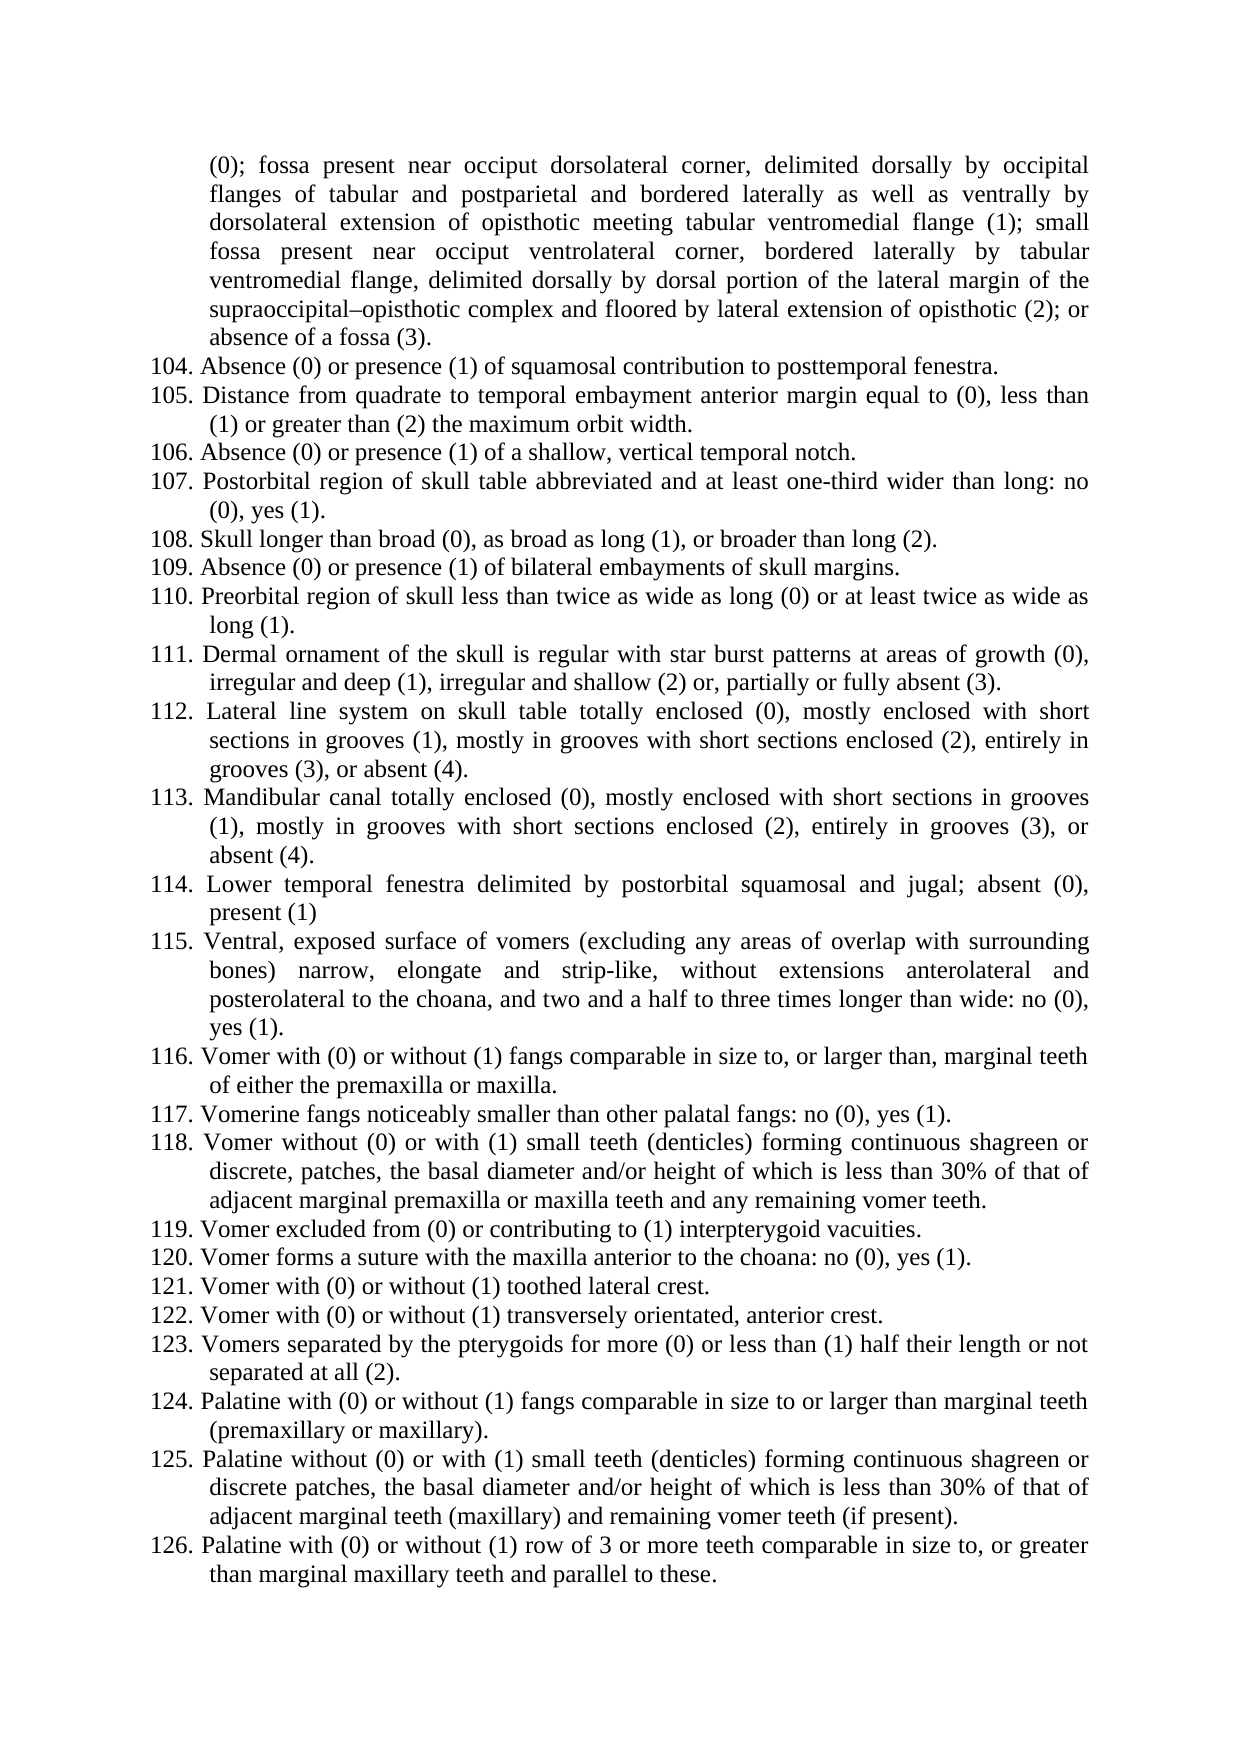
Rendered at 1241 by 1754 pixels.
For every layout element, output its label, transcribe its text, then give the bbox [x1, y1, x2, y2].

text 113. Mandibular canal totally enclosed (0), mostly enclosed with short sections in grooves (1), mostly in grooves with short sections enclosed (2), entirely in grooves (3), or absent (4). [150, 782, 1090, 869]
text 118. Vomer without (0) or with (1) small teeth (denticles) forming continuous shagreen or discrete, patches, the basal diameter and/or height of which is less than 30% of that of adjacent marginal premaxilla or maxilla teeth and any remaining vomer teeth. [150, 1127, 1090, 1214]
text 123. Vomers separated by the pterygoids for more (0) or less than (1) half their length or not separated at all (2). [150, 1329, 1090, 1386]
text 111. Dermal ornament of the skull is regular with star burst patterns at areas of growth (0), irregular and deep (1), irregular and shallow (2) or, partially or fully absent (3). [150, 639, 1090, 696]
text 119. Vomer excluded from (0) or contributing to (1) interpterygoid vacuities. [150, 1214, 1090, 1242]
text 125. Palatine without (0) or with (1) small teeth (denticles) forming continuous shagreen or discrete patches, the basal diameter and/or height of which is less than 30% of that of adjacent marginal teeth (maxillary) and remaining vomer teeth (if present). [150, 1444, 1090, 1530]
text 126. Palatine with (0) or without (1) row of 3 or more teeth comparable in size to, or greater than marginal maxillary teeth and parallel to these. [150, 1530, 1090, 1587]
text 110. Preorbital region of skull less than twice as wide as long (0) or at least twice as wide as long (1). [150, 581, 1090, 639]
text 121. Vomer with (0) or without (1) toothed lateral crest. [150, 1271, 1090, 1300]
text 108. Skull longer than broad (0), as broad as long (1), or broader than long (2). [150, 524, 1090, 552]
text 112. Lateral line system on skull table totally enclosed (0), mostly enclosed with short sections in grooves (1), mostly in grooves with short sections enclosed (2), entirely in grooves (3), or absent (4). [150, 696, 1090, 782]
text 106. Absence (0) or presence (1) of a shallow, vertical temporal notch. [150, 437, 1090, 466]
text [150, 150, 1090, 351]
text 105. Distance from quadrate to temporal embayment anterior margin equal to (0), less than (1) or greater than (2) the maximum orbit width. [150, 380, 1090, 437]
text 122. Vomer with (0) or without (1) transversely orientated, anterior crest. [150, 1300, 1090, 1329]
text 107. Postorbital region of skull table abbreviated and at least one-third wider than long: no (0), yes (1). [150, 466, 1090, 524]
text 117. Vomerine fangs noticeably smaller than other palatal fangs: no (0), yes (1). [150, 1099, 1090, 1127]
text 120. Vomer forms a suture with the maxilla anterior to the choana: no (0), yes (1). [150, 1242, 1090, 1271]
text 104. Absence (0) or presence (1) of squamosal contribution to posttemporal fenestra. [150, 351, 1090, 380]
text 115. Ventral, exposed surface of vomers (excluding any areas of overlap with surrounding bones) narrow, elongate and strip-like, without extensions anterolateral and posterolateral to the choana, and two and a half to three times longer than wide: no (0), yes (1). [150, 926, 1090, 1041]
text 116. Vomer with (0) or without (1) fangs comparable in size to, or larger than, marginal teeth of either the premaxilla or maxilla. [150, 1041, 1090, 1099]
text 114. Lower temporal fenestra delimited by postorbital squamosal and jugal; absent (0), present (1) [150, 869, 1090, 926]
text 109. Absence (0) or presence (1) of bilateral embayments of skull margins. [150, 552, 1090, 581]
text 124. Palatine with (0) or without (1) fangs comparable in size to or larger than marginal teeth (premaxillary or maxillary). [150, 1386, 1090, 1444]
